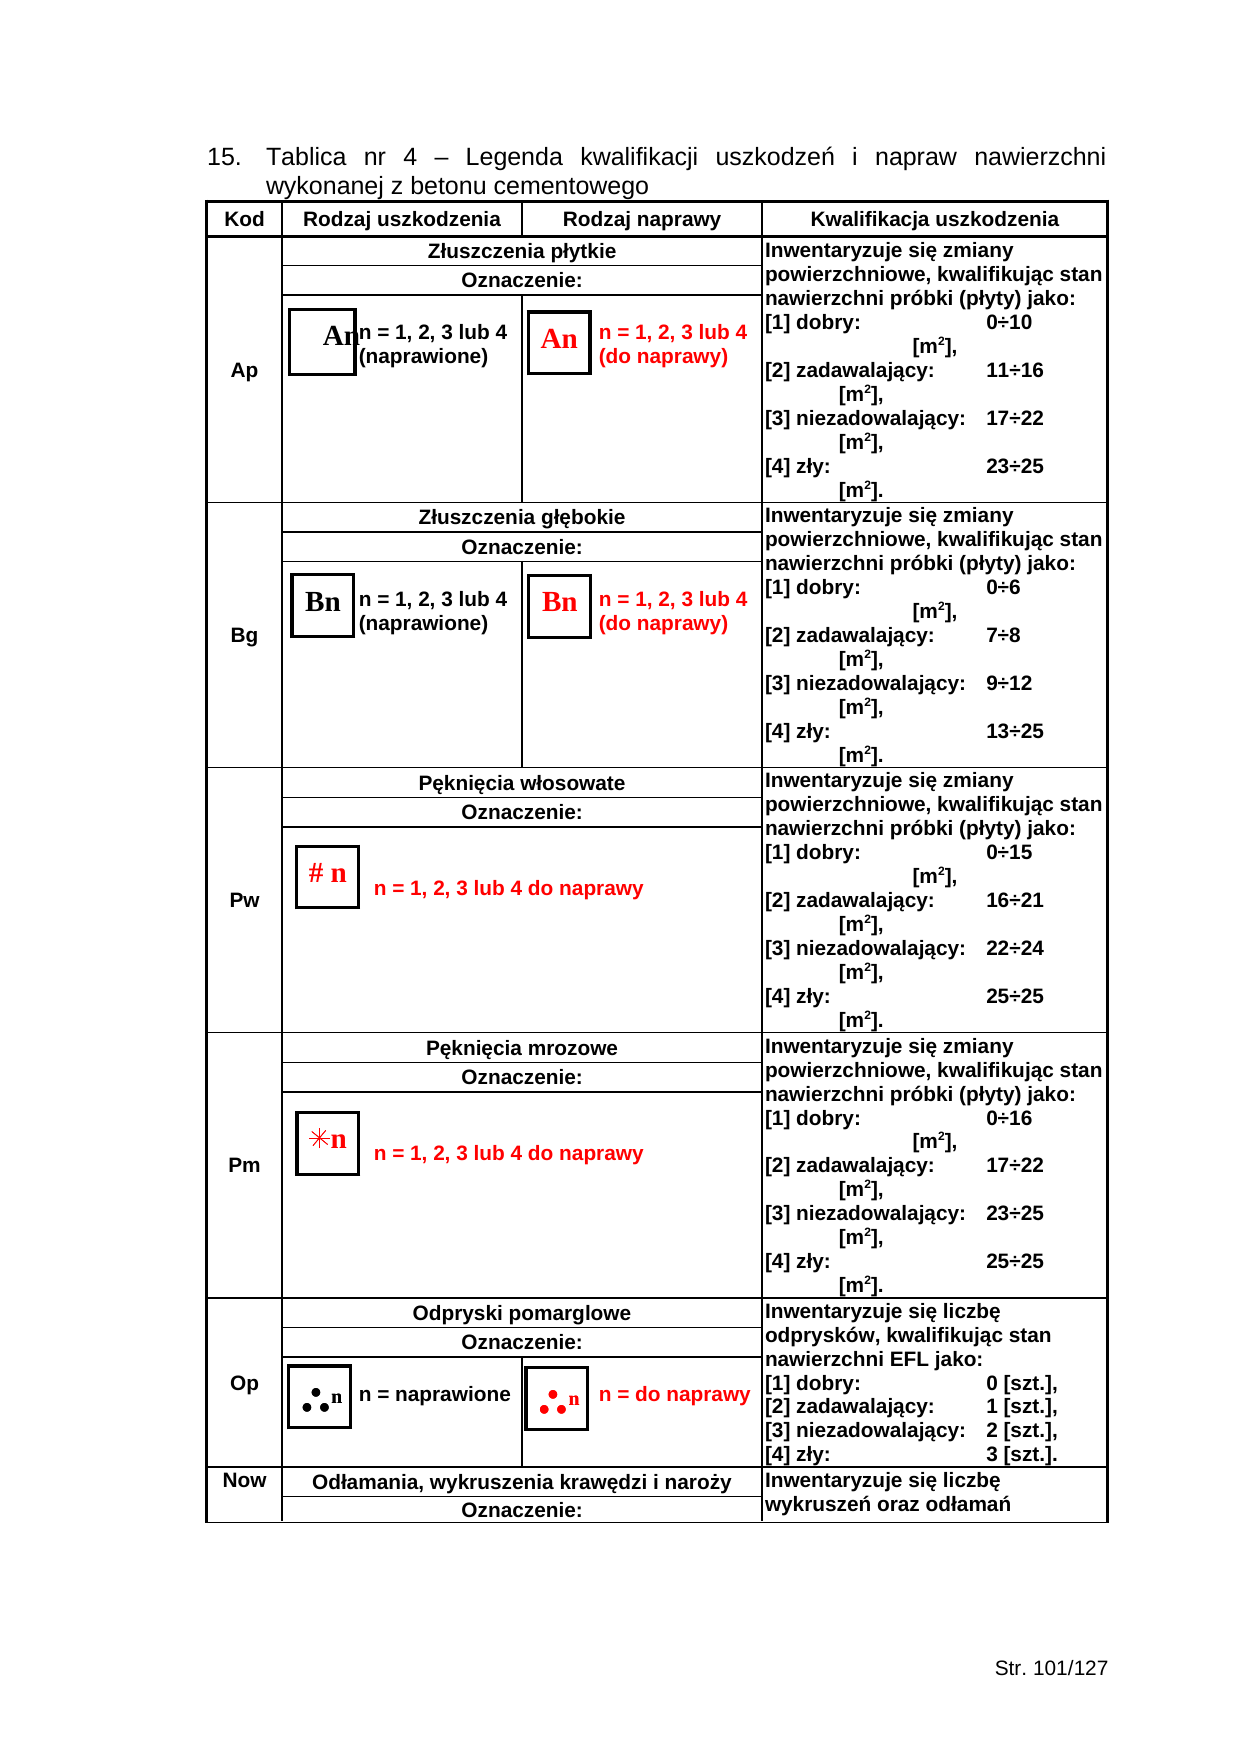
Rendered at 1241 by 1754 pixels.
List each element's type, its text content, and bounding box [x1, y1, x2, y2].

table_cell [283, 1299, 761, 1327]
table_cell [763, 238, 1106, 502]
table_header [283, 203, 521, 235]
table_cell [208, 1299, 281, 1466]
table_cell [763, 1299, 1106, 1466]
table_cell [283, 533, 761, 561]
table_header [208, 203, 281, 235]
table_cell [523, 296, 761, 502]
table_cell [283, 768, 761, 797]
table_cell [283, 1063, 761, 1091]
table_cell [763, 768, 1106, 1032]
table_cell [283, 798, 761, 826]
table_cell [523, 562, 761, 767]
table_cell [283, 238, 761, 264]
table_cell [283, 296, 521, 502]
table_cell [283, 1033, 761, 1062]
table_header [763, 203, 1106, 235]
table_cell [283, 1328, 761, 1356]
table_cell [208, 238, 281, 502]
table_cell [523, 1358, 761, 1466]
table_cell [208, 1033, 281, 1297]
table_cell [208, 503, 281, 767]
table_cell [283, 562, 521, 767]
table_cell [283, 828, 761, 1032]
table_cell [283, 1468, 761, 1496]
subtitle Tablica nr 4 – Legenda kwalifikacji uszkodzeń i napraw nawierzchni wykonanej z betonu cementowego [207, 142, 1107, 199]
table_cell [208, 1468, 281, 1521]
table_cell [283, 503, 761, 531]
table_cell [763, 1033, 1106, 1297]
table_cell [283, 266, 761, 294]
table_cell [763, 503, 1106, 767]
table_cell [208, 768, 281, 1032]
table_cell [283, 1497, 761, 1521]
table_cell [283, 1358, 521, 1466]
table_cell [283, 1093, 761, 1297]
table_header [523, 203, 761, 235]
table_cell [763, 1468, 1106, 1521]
